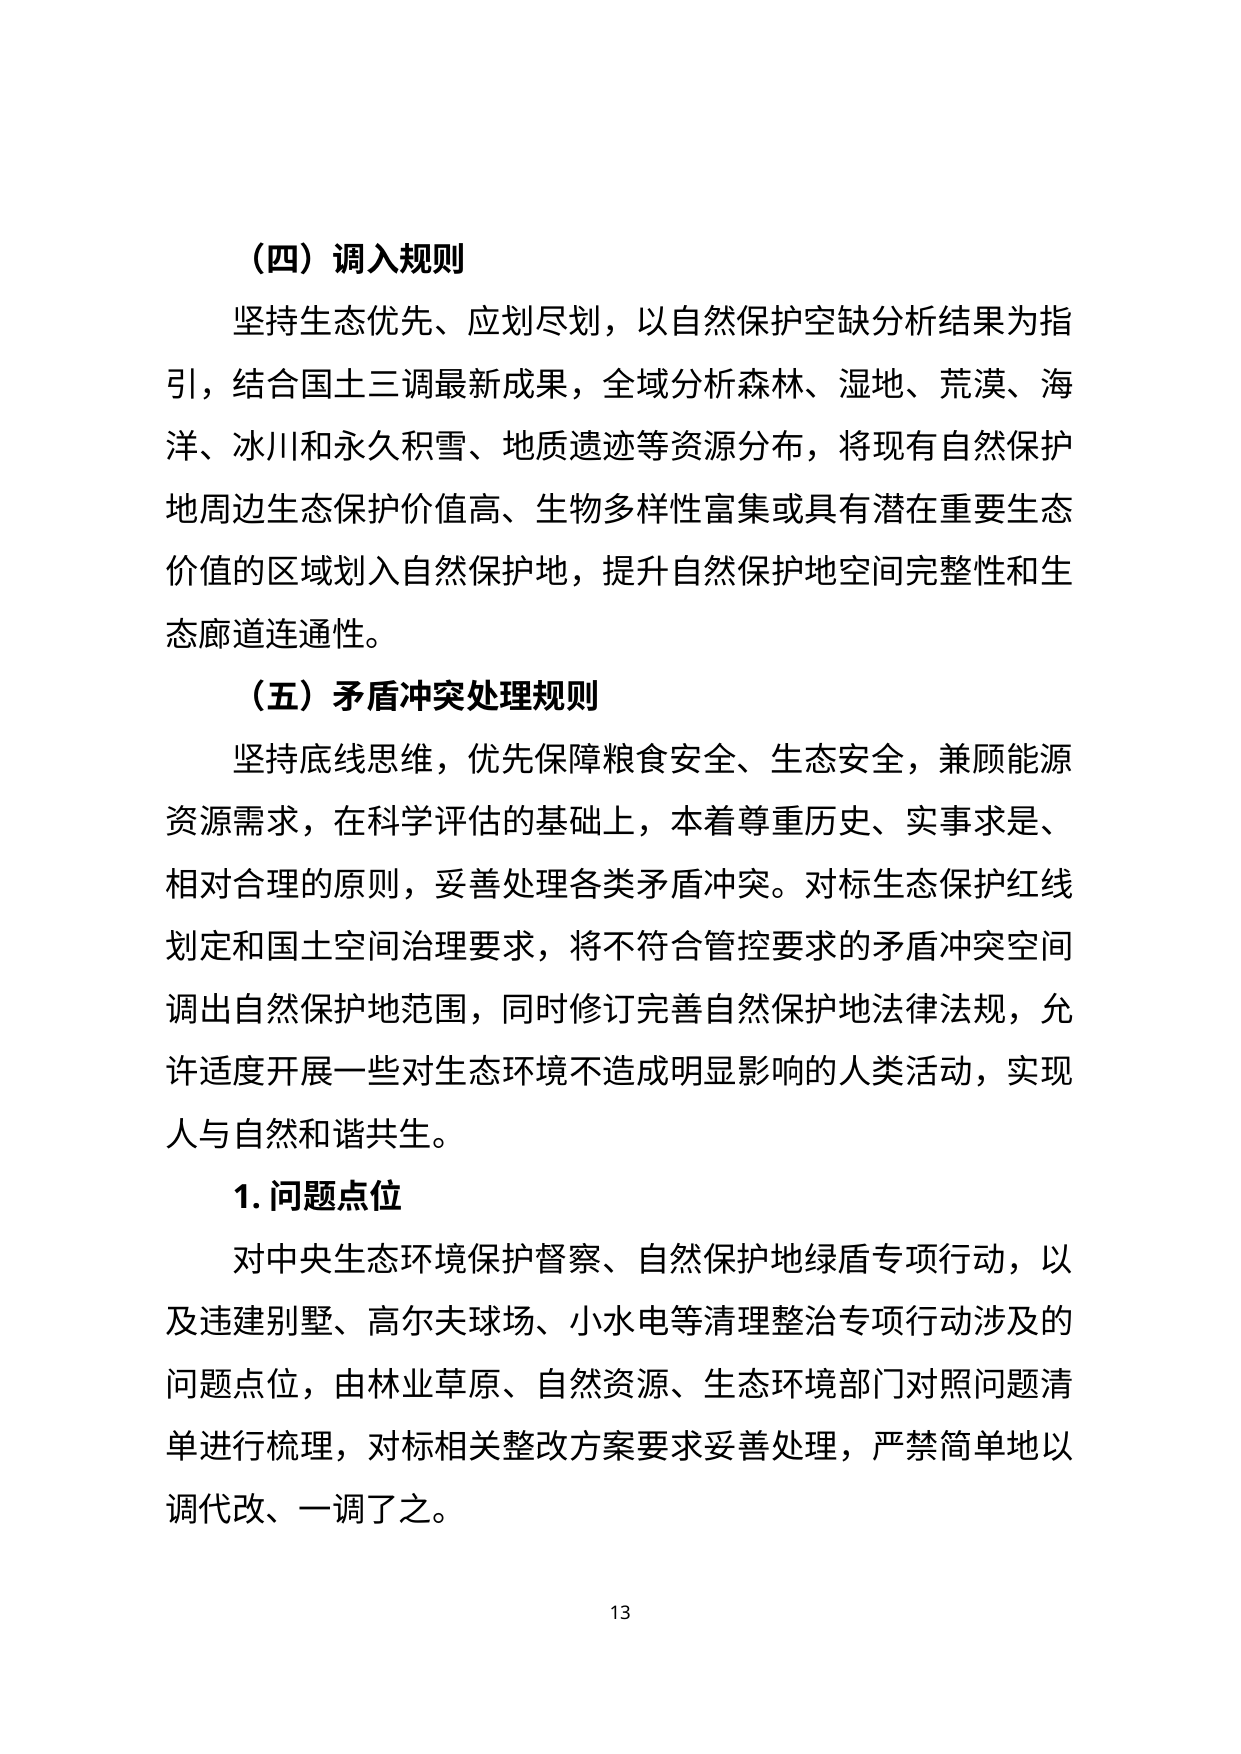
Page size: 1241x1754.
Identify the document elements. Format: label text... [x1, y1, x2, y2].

list 对中央生态环境保护督察、自然保护地绿盾专项行动，以及违建别墅、高尔夫球场、小水电等清理整治专项行动涉及的问题点位，由林业草原、自然资源、生态环境部门对照问题清单进行梳理，对标相关整改方案要求妥善处理，严禁简单地以调代改、一调了之。 [165, 1218, 1075, 1531]
list 1. 问题点位 [165, 1156, 1075, 1218]
subtitle （四）调入规则 [165, 218, 1075, 281]
list 坚持底线思维，优先保障粮食安全、生态安全，兼顾能源资源需求，在科学评估的基础上，本着尊重历史、实事求是、相对合理的原则，妥善处理各类矛盾冲突。对标生态保护红线划定和国土空间治理要求，将不符合管控要求的矛盾冲突空间调出自然保护地范围，同时修订完善自然保护地法律法规，允许适度开展一些对生态环境不造成明显影响的人类活动，实现人与自然和谐共生。 [165, 718, 1075, 1156]
list 坚持生态优先、应划尽划，以自然保护空缺分析结果为指引，结合国土三调最新成果，全域分析森林、湿地、荒漠、海洋、冰川和永久积雪、地质遗迹等资源分布，将现有自然保护地周边生态保护价值高、生物多样性富集或具有潜在重要生态价值的区域划入自然保护地，提升自然保护地空间完整性和生态廊道连通性。 [165, 281, 1075, 656]
subtitle （五）矛盾冲突处理规则 [165, 656, 1075, 718]
